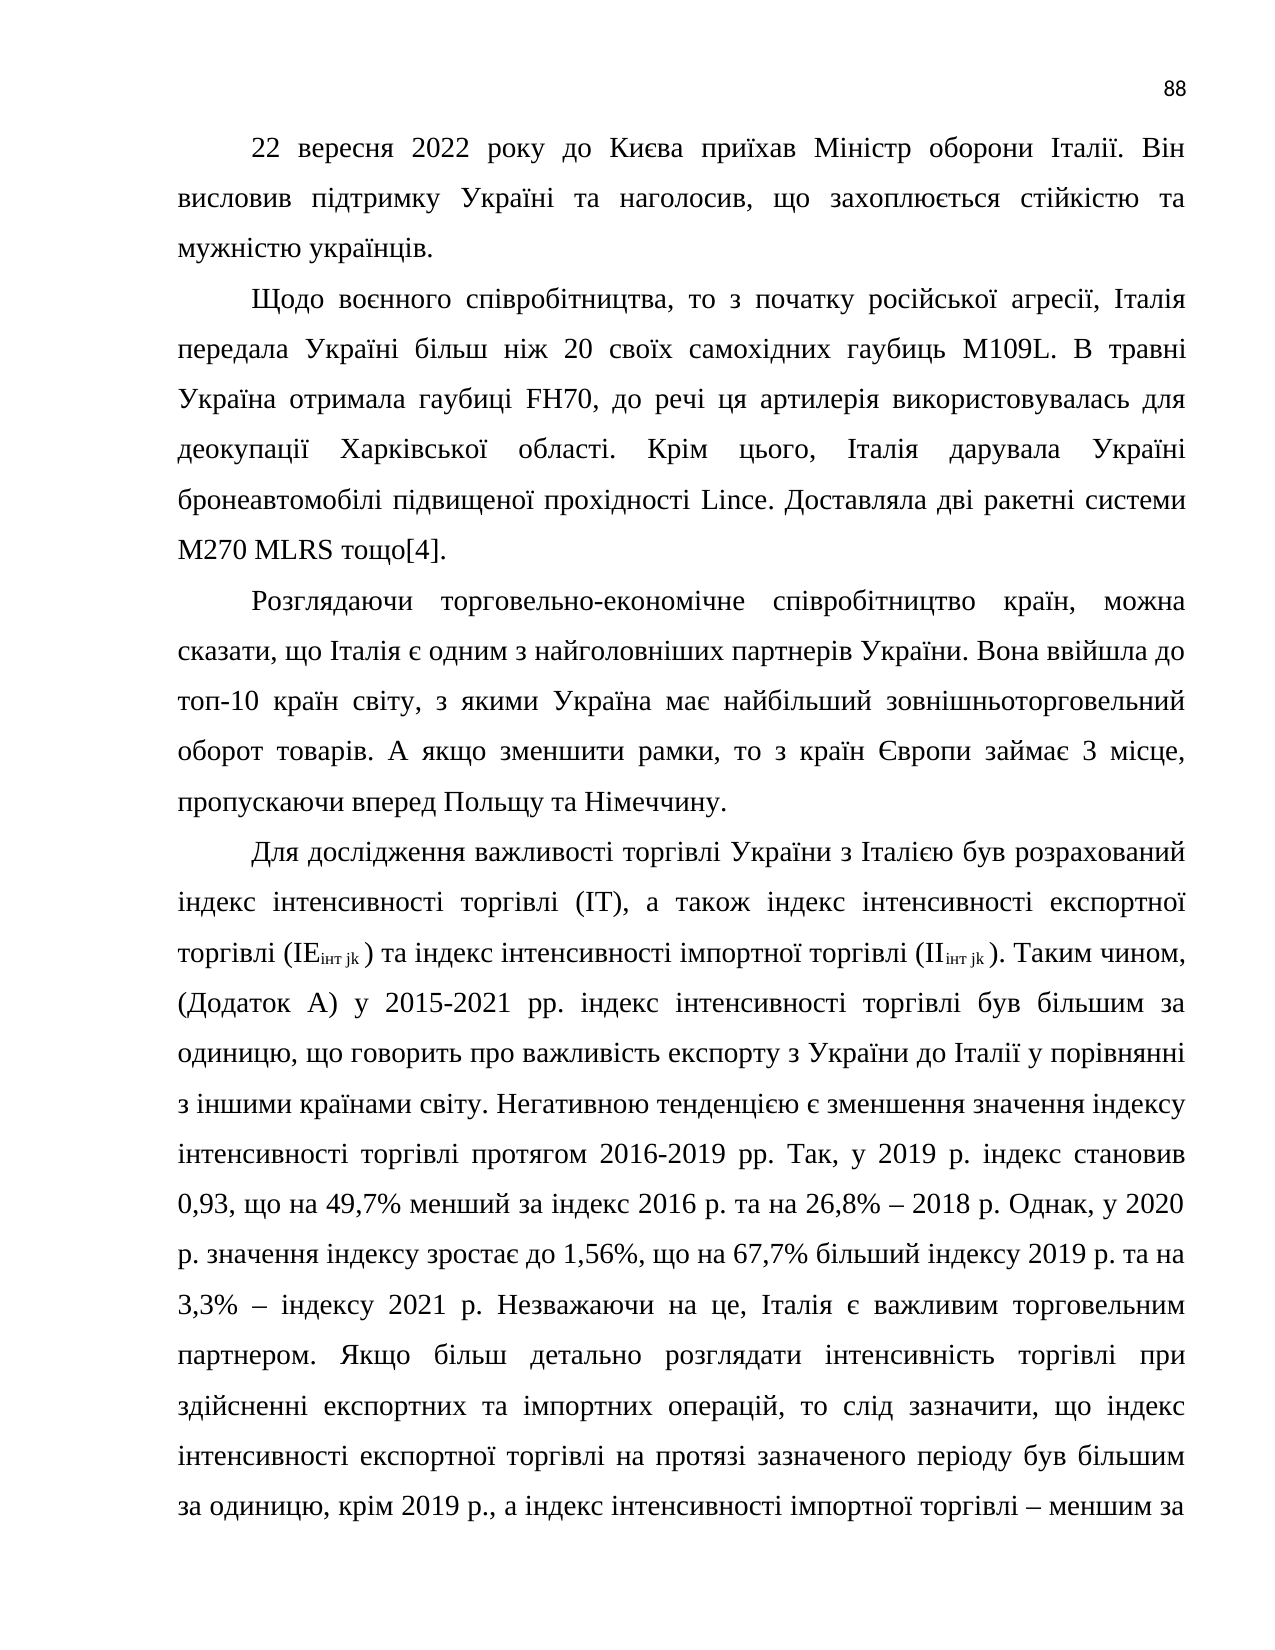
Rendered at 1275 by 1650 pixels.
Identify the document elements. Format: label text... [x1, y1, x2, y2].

text Розглядаючи торговельно-економічне співробітництво країн, можна сказати, що Італія є одним з найголовніших партнерів України. Вона ввійшла до топ-10 країн світу, з якими Україна має найбільший зовнішньоторговельний оборот товарів. А якщо зменшити рамки, то з країн Європи займає 3 місце, пропускаючи вперед Польщу та Німеччину. [177, 583, 1186, 817]
text 22 вересня 2022 року до Києва приїхав Міністр оборони Італії. Він висловив підтримку Україні та наголосив, що захоплюється стійкістю та мужністю українців. [177, 130, 1186, 264]
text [177, 834, 1186, 1522]
text Щодо воєнного співробітництва, то з початку російської агресії, Італія передала Україні більш ніж 20 своїх самохідних гаубиць M109L. В травні Україна отримала гаубиці FH70, до речі ця артилерія використовувалась для деокупації Харківської області. Крім цього, Італія дарувала Україні бронеавтомобілі підвищеної прохідності Lince. Доставляла дві ракетні системи M270 MLRS тощо[4]. [177, 281, 1186, 566]
